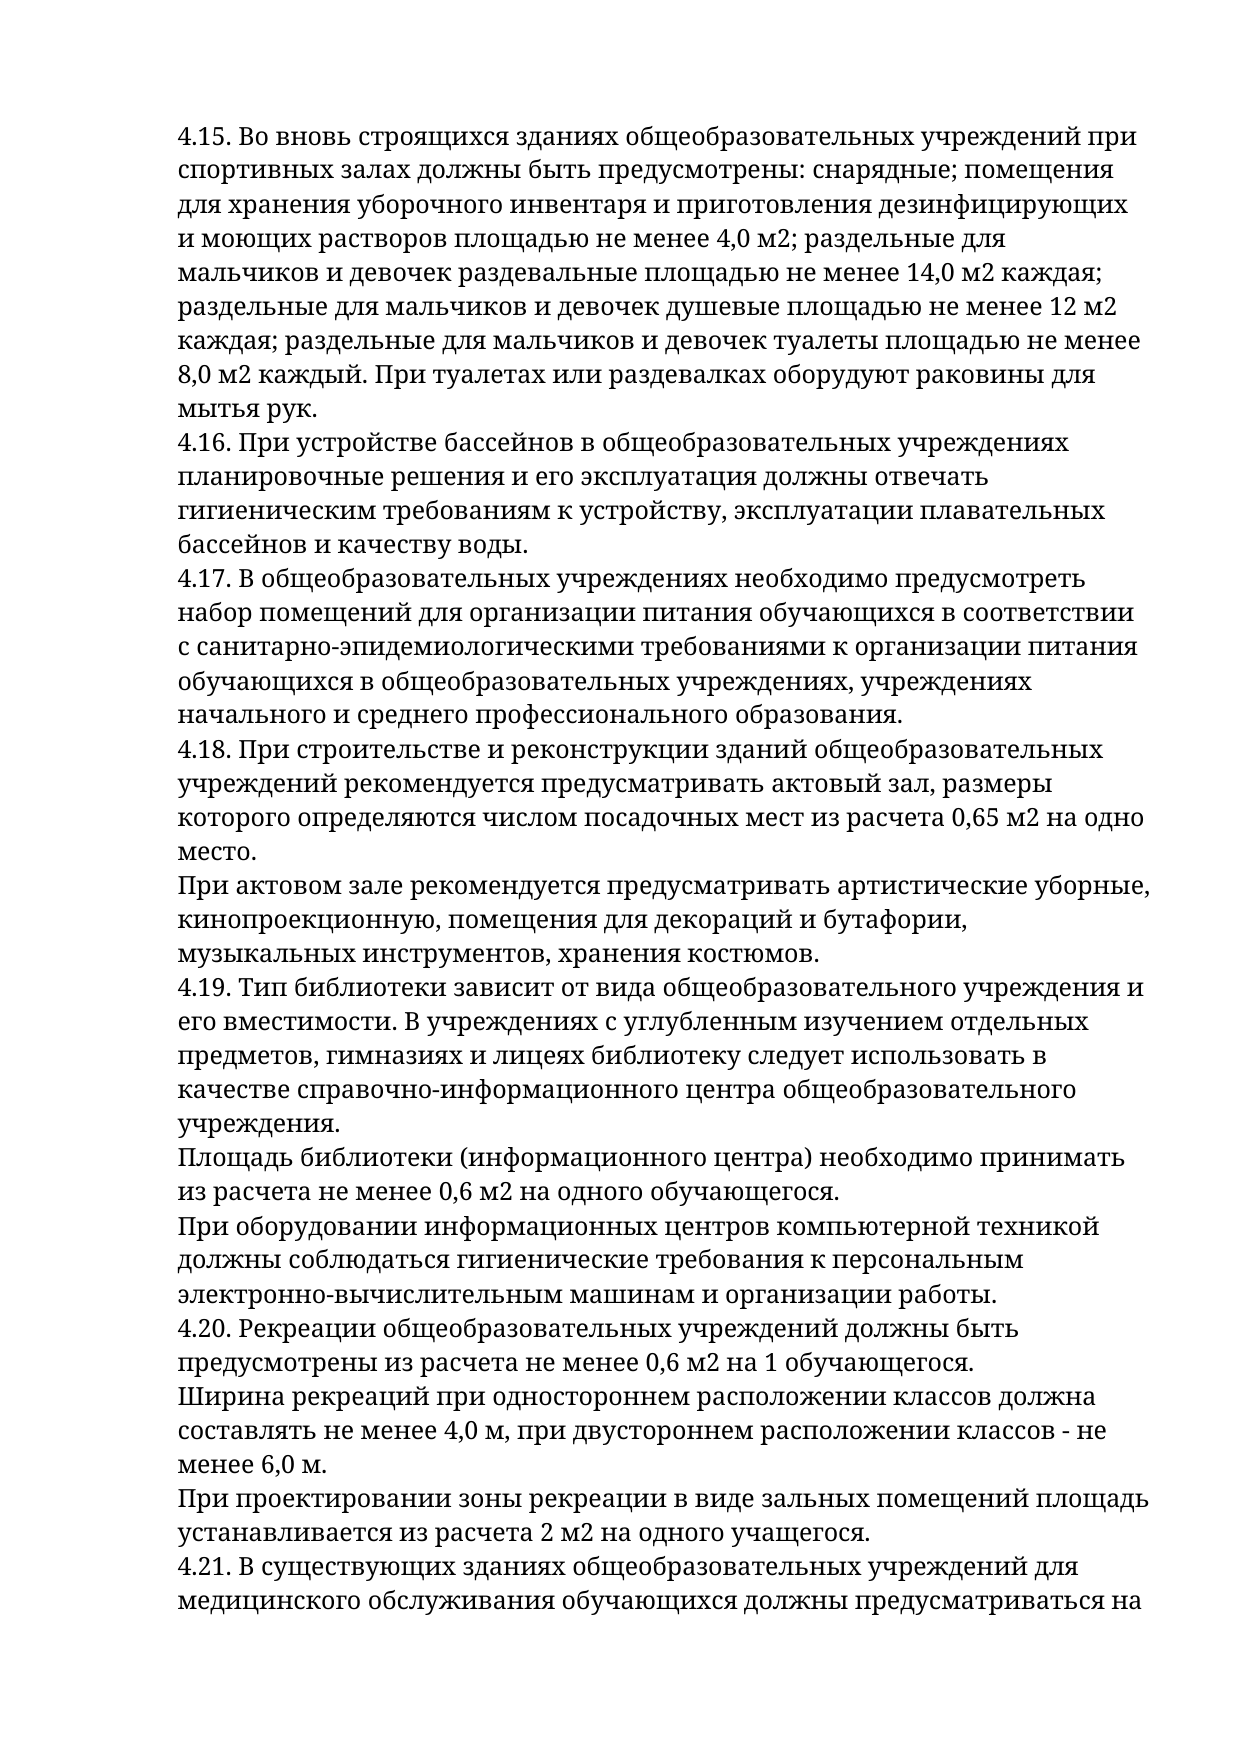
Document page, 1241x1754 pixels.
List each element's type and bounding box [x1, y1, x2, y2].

text [177, 118, 1152, 1617]
